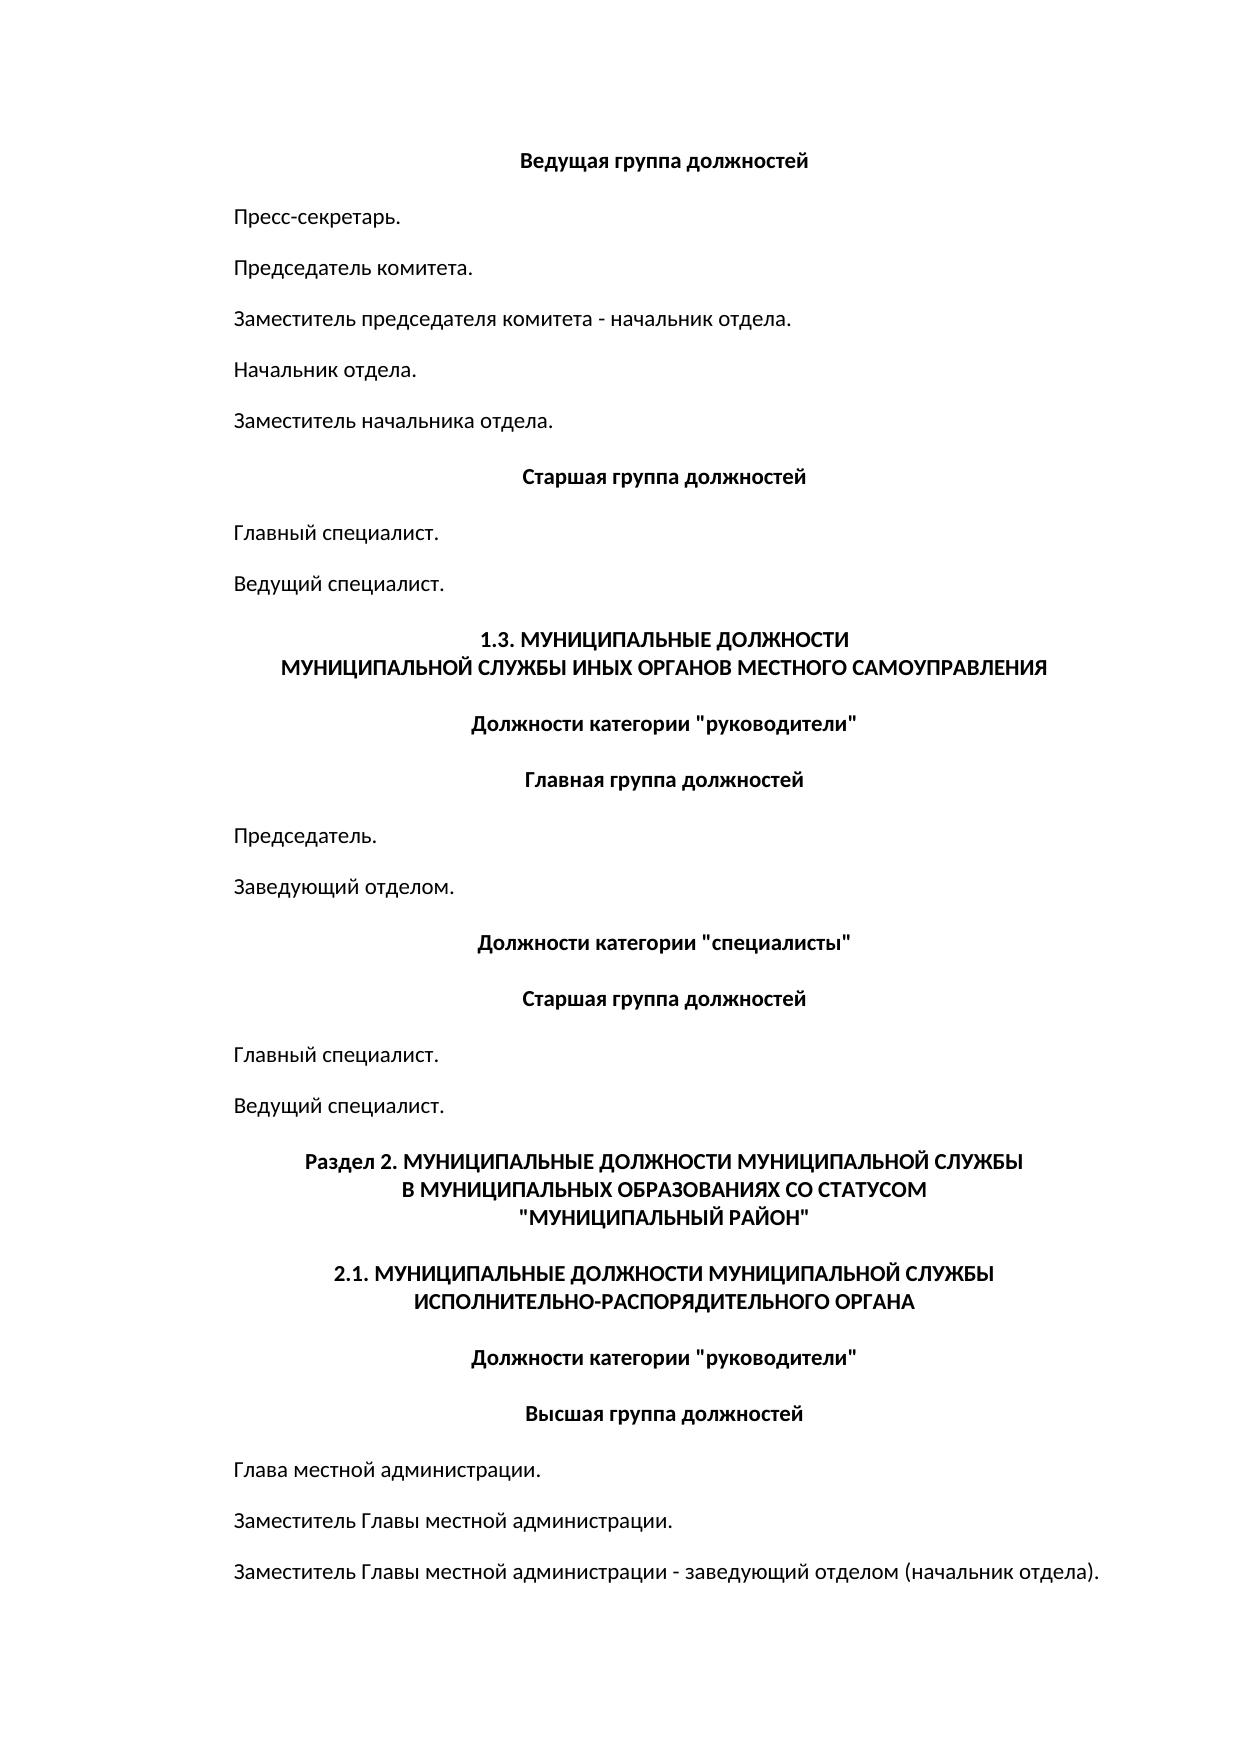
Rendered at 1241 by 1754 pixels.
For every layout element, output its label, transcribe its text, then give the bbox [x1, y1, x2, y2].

title Старшая группа должностей [177, 462, 1152, 490]
title Должности категории "специалисты" [177, 928, 1152, 956]
text Начальник отдела. [177, 355, 1152, 383]
title Раздел 2. МУНИЦИПАЛЬНЫЕ ДОЛЖНОСТИ МУНИЦИПАЛЬНОЙ СЛУЖБЫ [177, 1147, 1152, 1175]
title Высшая группа должностей [177, 1399, 1152, 1427]
text Заведующий отделом. [177, 872, 1152, 900]
text Председатель комитета. [177, 253, 1152, 281]
title Старшая группа должностей [177, 984, 1152, 1012]
text Главный специалист. [177, 1040, 1152, 1068]
text Заместитель Главы местной администрации - заведующий отделом (начальник отдела). [177, 1557, 1152, 1585]
title Главная группа должностей [177, 765, 1152, 793]
title Ведущая группа должностей [177, 146, 1152, 174]
title МУНИЦИПАЛЬНОЙ СЛУЖБЫ ИНЫХ ОРГАНОВ МЕСТНОГО САМОУПРАВЛЕНИЯ [177, 653, 1152, 681]
title Должности категории "руководители" [177, 1343, 1152, 1371]
title В МУНИЦИПАЛЬНЫХ ОБРАЗОВАНИЯХ СО СТАТУСОМ [177, 1175, 1152, 1203]
text Ведущий специалист. [177, 569, 1152, 597]
text Ведущий специалист. [177, 1091, 1152, 1119]
text Глава местной администрации. [177, 1455, 1152, 1483]
title "МУНИЦИПАЛЬНЫЙ РАЙОН" [177, 1203, 1152, 1231]
text Заместитель председателя комитета - начальник отдела. [177, 304, 1152, 332]
title 1.3. МУНИЦИПАЛЬНЫЕ ДОЛЖНОСТИ [177, 625, 1152, 653]
title 2.1. МУНИЦИПАЛЬНЫЕ ДОЛЖНОСТИ МУНИЦИПАЛЬНОЙ СЛУЖБЫ [177, 1259, 1152, 1287]
text Заместитель начальника отдела. [177, 406, 1152, 434]
text Главный специалист. [177, 518, 1152, 546]
title ИСПОЛНИТЕЛЬНО-РАСПОРЯДИТЕЛЬНОГО ОРГАНА [177, 1287, 1152, 1315]
title Должности категории "руководители" [177, 709, 1152, 737]
text Заместитель Главы местной администрации. [177, 1506, 1152, 1534]
text Председатель. [177, 821, 1152, 849]
text Пресс-секретарь. [177, 202, 1152, 230]
